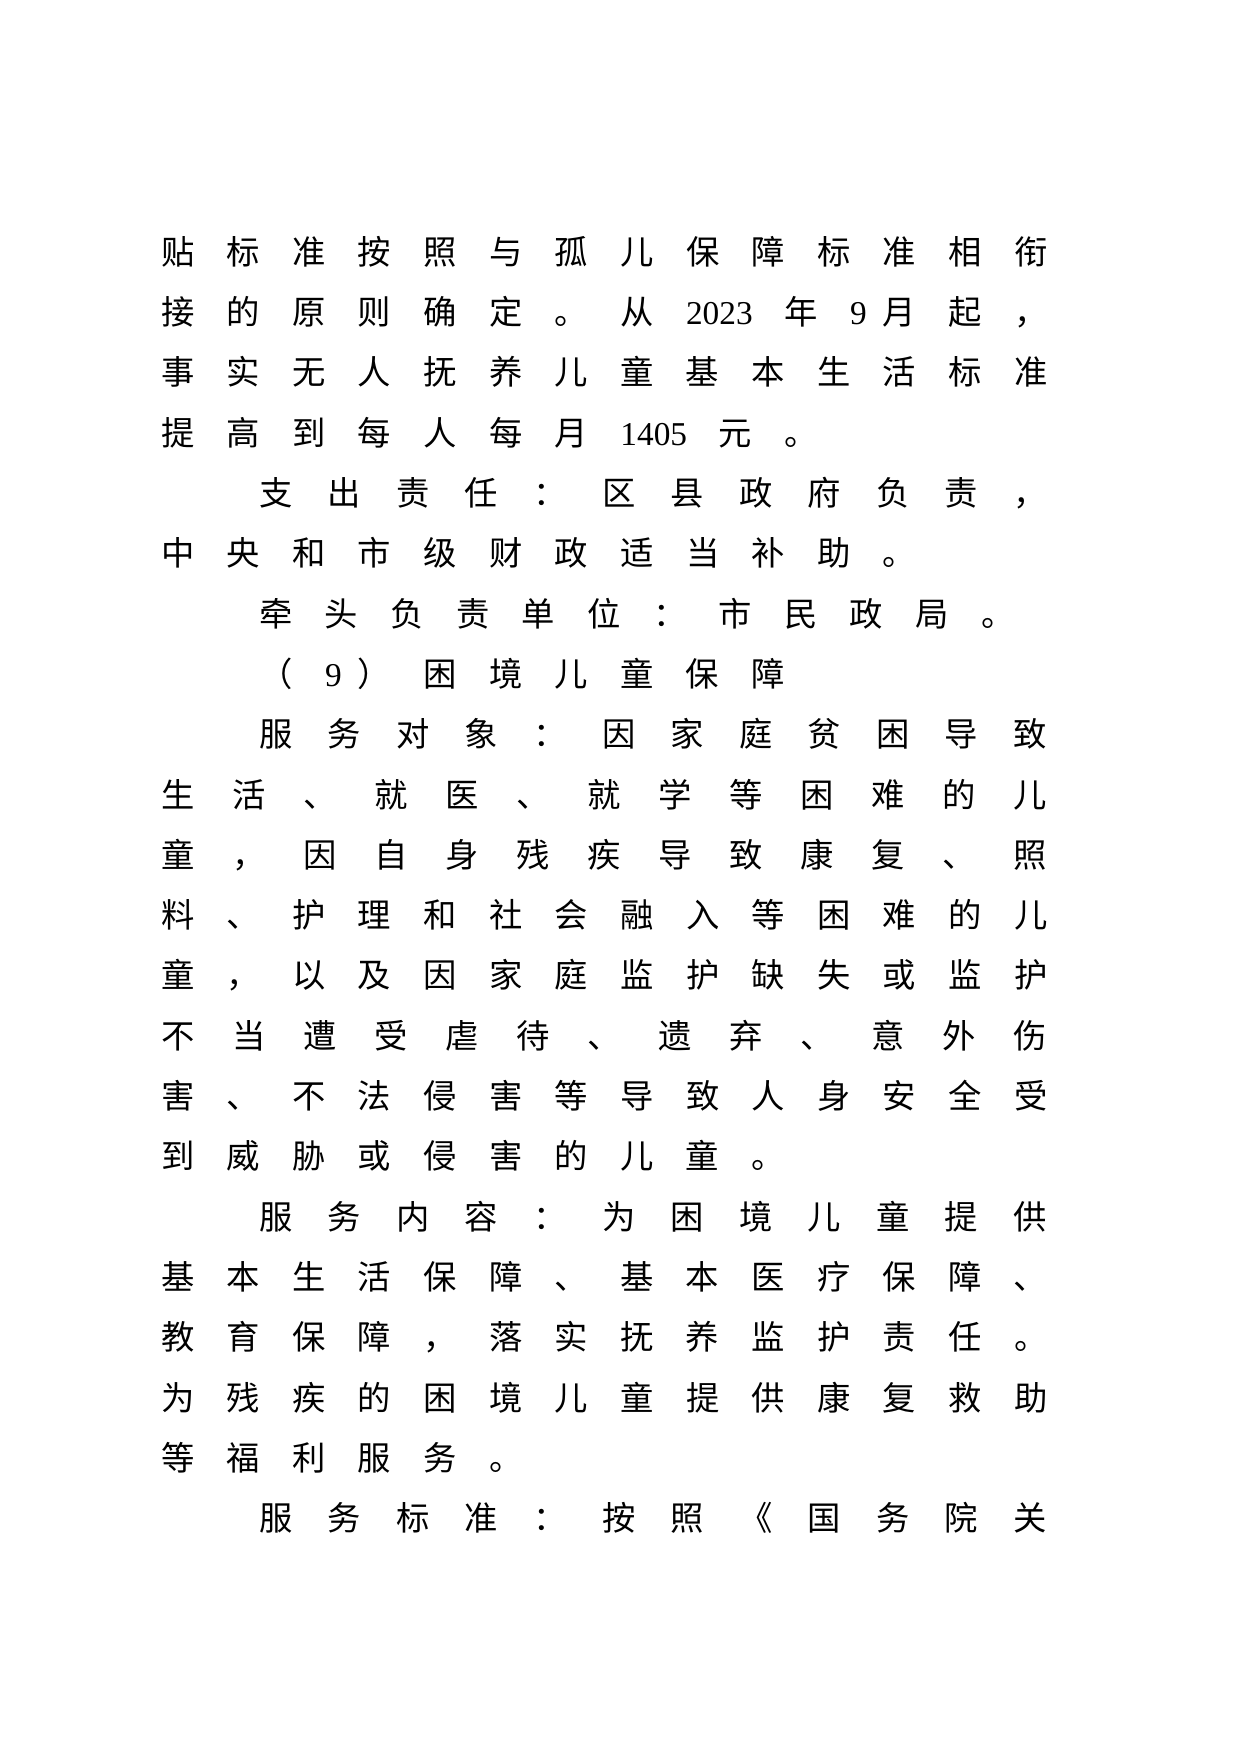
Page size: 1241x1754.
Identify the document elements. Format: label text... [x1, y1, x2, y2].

text 服务对象：因家庭贫困导致生活、就医、就学等困难的儿童，因自身残疾导致康复、照料、护理和社会融入等困难的儿童，以及因家庭监护缺失或监护不当遭受虐待、遗弃、意外伤害、不法侵害等导致人身安全受到威胁或侵害的儿童。 [161, 702, 1079, 1184]
text 服务内容：为困境儿童提供基本生活保障、基本医疗保障、教育保障，落实抚养监护责任。为残疾的困境儿童提供康复救助等福利服务。 [161, 1184, 1079, 1486]
text 支出责任：区县政府负责，中央和市级财政适当补助。 [161, 461, 1079, 581]
text （9）困境儿童保障 [161, 642, 1079, 702]
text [161, 219, 1079, 461]
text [161, 1486, 1079, 1546]
text 牵头负责单位：市民政局。 [161, 581, 1079, 642]
